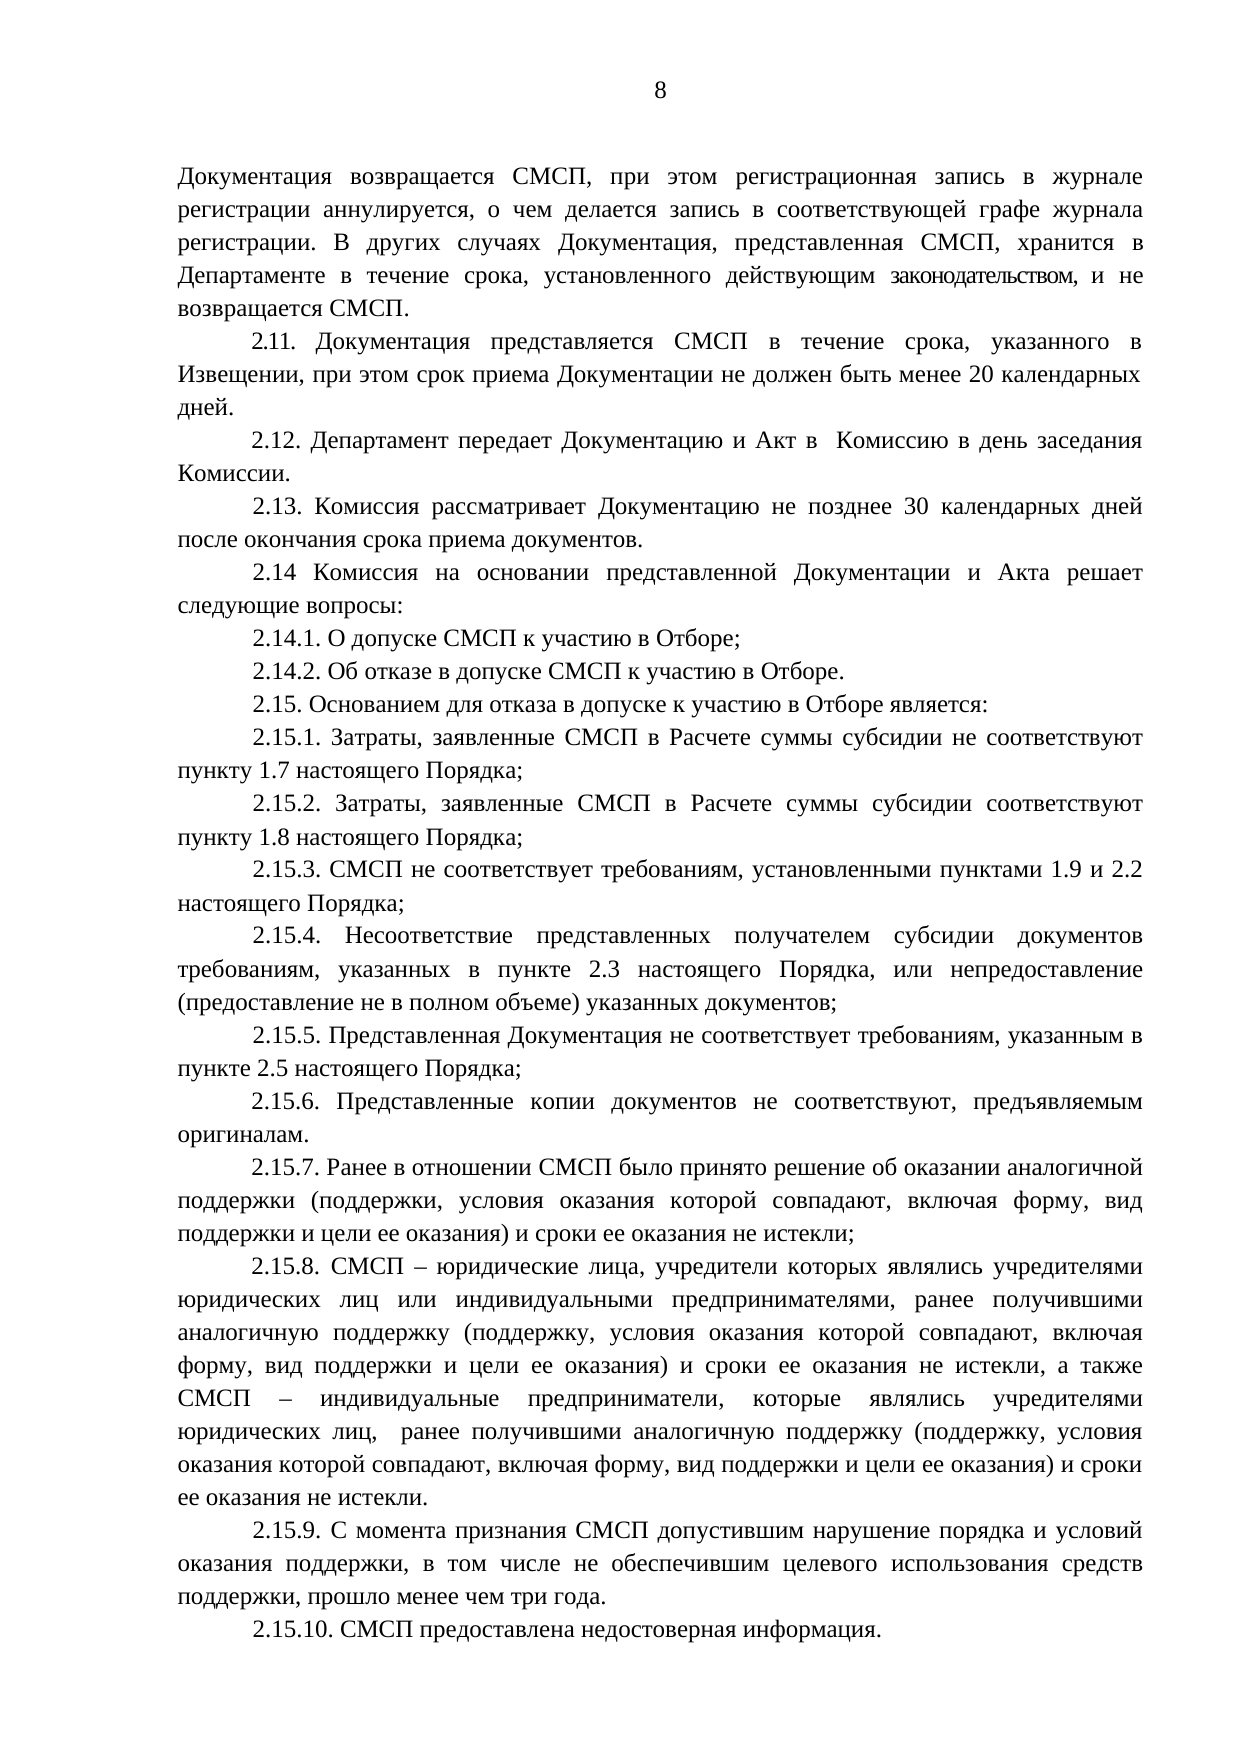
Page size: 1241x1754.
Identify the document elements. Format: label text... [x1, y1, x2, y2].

text 2.15.9. С момента признания СМСП допустившим нарушение порядка и условий оказания поддержки, в том числе не обеспечившим целевого использования средств поддержки, прошло менее чем три года. [177, 1515, 1144, 1610]
text 2.15.4. Несоответствие представленных получателем субсидии документов требованиям, указанных в пункте 2.3 настоящего Порядка, или непредоставление (предоставление не в полном объеме) указанных документов; [177, 921, 1144, 1015]
text 2.15.7. Ранее в отношении СМСП было принято решение об оказании аналогичной поддержки (поддержки, условия оказания которой совпадают, включая форму, вид поддержки и цели ее оказания) и сроки ее оказания не истекли; [177, 1152, 1144, 1247]
text 2.12. Департамент передает Документацию и Акт в Комиссию в день заседания Комиссии. [177, 425, 1144, 487]
text 2.15. Основанием для отказа в допуске к участию в Отборе является: [177, 689, 1144, 718]
text 2.14.1. О допуске СМСП к участию в Отборе; [177, 623, 1144, 652]
text 2.15.2. Затраты, заявленные СМСП в Расчете суммы субсидии соответствуют пункту 1.8 настоящего Порядка; [177, 788, 1144, 850]
text 2.15.10. СМСП предоставлена недостоверная информация. [177, 1614, 1144, 1643]
text 2.11. Документация представляется СМСП в течение срока, указанного в Извещении, при этом срок приема Документации не должен быть менее 20 календарных дней. [177, 326, 1142, 421]
text 2.14 Комиссия на основании представленной Документации и Акта решает следующие вопросы: [177, 557, 1144, 619]
text 2.13. Комиссия рассматривает Документацию не позднее 30 календарных дней после окончания срока приема документов. [177, 491, 1144, 553]
text 2.14.2. Об отказе в допуске СМСП к участию в Отборе. [177, 656, 1144, 685]
text 2.15.6. Представленные копии документов не соответствуют, предъявляемым оригиналам. [177, 1086, 1144, 1147]
text 2.15.5. Представленная Документация не соответствует требованиям, указанным в пункте 2.5 настоящего Порядка; [177, 1020, 1144, 1081]
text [177, 161, 1144, 322]
text 2.15.8. СМСП – юридические лица, учредители которых являлись учредителями юридических лиц или индивидуальными предпринимателями, ранее получившими аналогичную поддержку (поддержку, условия оказания которой совпадают, включая форму, вид поддержки и цели ее оказания) и сроки ее оказания не истекли, а также СМСП – индивидуальные предприниматели, которые являлись учредителями юридических лиц, ранее получившими аналогичную поддержку (поддержку, условия оказания которой совпадают, включая форму, вид поддержки и цели ее оказания) и сроки ее оказания не истекли. [177, 1251, 1144, 1511]
text 2.15.1. Затраты, заявленные СМСП в Расчете суммы субсидии не соответствуют пункту 1.7 настоящего Порядка; [177, 722, 1144, 784]
text 2.15.3. СМСП не соответствует требованиям, установленными пунктами 1.9 и 2.2 настоящего Порядка; [177, 854, 1144, 916]
